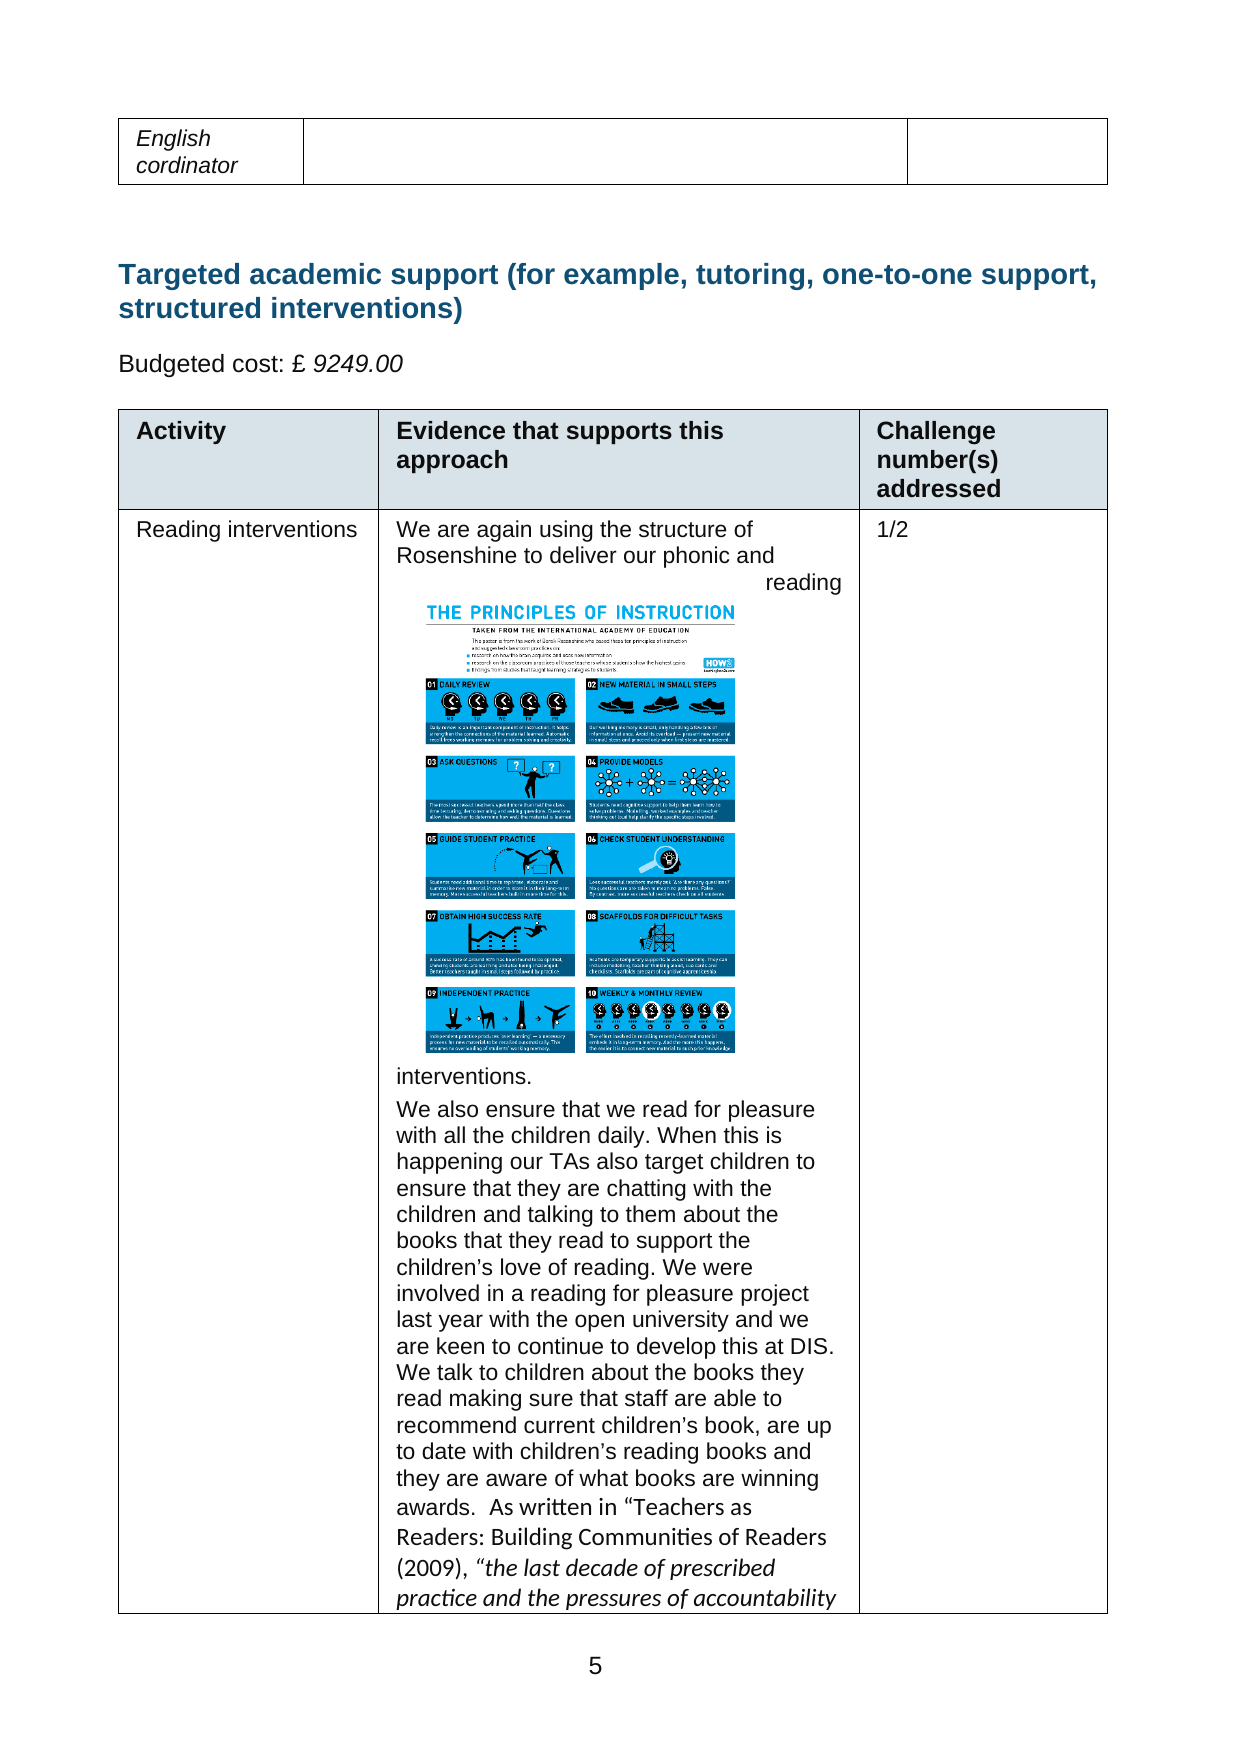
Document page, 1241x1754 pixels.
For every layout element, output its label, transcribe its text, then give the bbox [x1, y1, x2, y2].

table_cell [304, 119, 907, 184]
table_header Challenge number(s) addressed [860, 410, 1107, 509]
table_cell [908, 119, 1107, 184]
table_header Evidence that supports this approach [379, 410, 859, 509]
subtitle Targeted academic support (for example, tutoring, one-to-one support, structured interventions) [118, 257, 1107, 324]
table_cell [119, 510, 378, 1613]
table_header Activity [119, 410, 378, 509]
text Budgeted cost: £ 9249.00 [118, 349, 1107, 378]
picture [415, 594, 747, 1063]
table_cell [119, 119, 303, 184]
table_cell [379, 510, 859, 1613]
table_cell 1/2 [860, 510, 1107, 1613]
